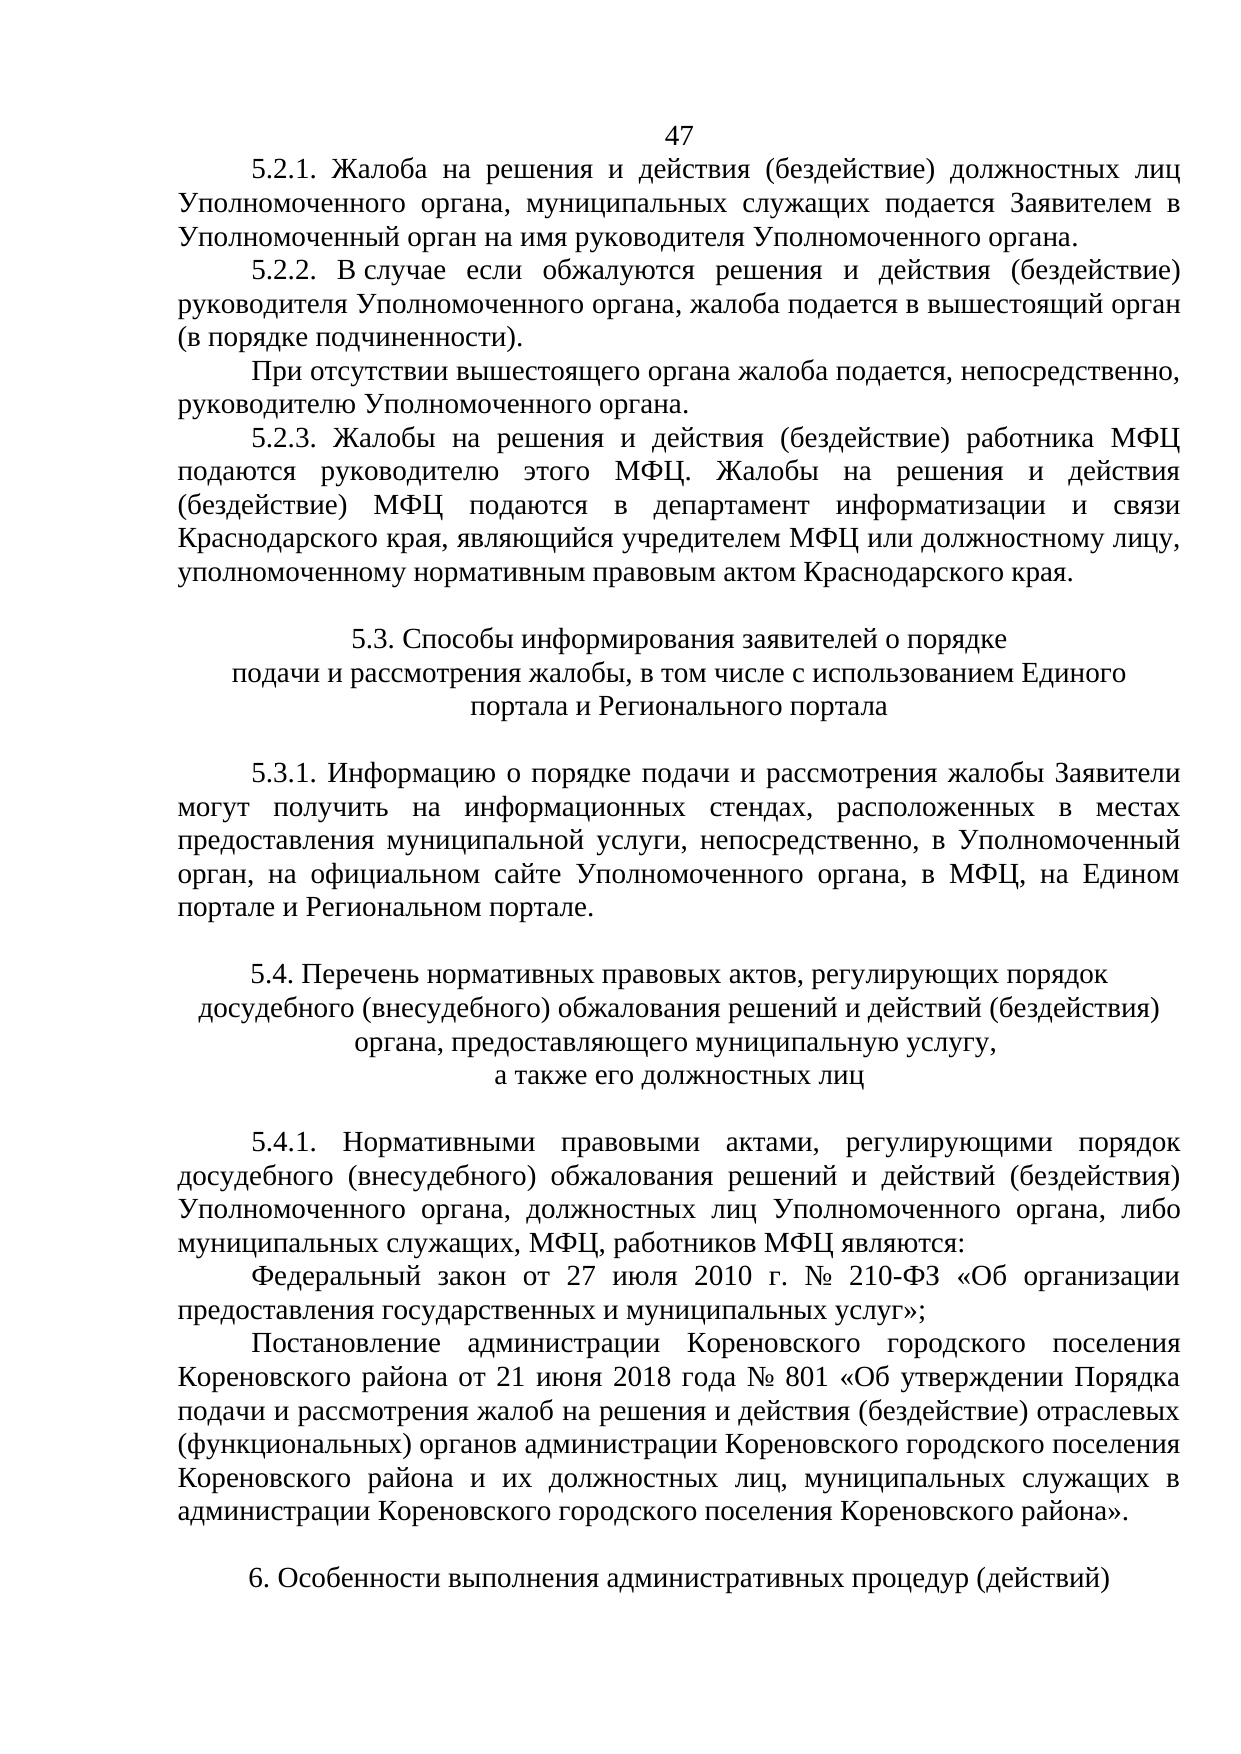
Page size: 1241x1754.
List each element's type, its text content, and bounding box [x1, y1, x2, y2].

text 6. Особенности выполнения административных процедур (действий) [177, 1560, 1181, 1594]
text Постановление администрации Кореновского городского поселения Кореновского района от 21 июня 2018 года № 801 «Об утверждении Порядка подачи и рассмотрения жалоб на решения и действия (бездействие) отраслевых (функциональных) органов администрации Кореновского городского поселения Кореновского района и их должностных лиц, муниципальных служащих в администрации Кореновского городского поселения Кореновского района». [177, 1326, 1181, 1527]
text 5.2.1. Жалоба на решения и действия (бездействие) должностных лиц Уполномоченного органа, муниципальных служащих подается Заявителем в Уполномоченный орган на имя руководителя Уполномоченного органа. [177, 152, 1181, 252]
text При отсутствии вышестоящего органа жалоба подается, непосредственно, руководителю Уполномоченного органа. [177, 353, 1181, 420]
text 5.3. Способы информирования заявителей о порядке [177, 621, 1181, 655]
text 5.2.2. В случае если обжалуются решения и действия (бездействие) руководителя Уполномоченного органа, жалоба подается в вышестоящий орган (в порядке подчиненности). [177, 252, 1181, 353]
text 5.4.1. Нормативными правовыми актами, регулирующими порядок досудебного (внесудебного) обжалования решений и действий (бездействия) Уполномоченного органа, должностных лиц Уполномоченного органа, либо муниципальных служащих, МФЦ, работников МФЦ являются: [177, 1124, 1181, 1258]
text 5.3.1. Информацию о порядке подачи и рассмотрения жалобы Заявители могут получить на информационных стендах, расположенных в местах предоставления муниципальной услуги, непосредственно, в Уполномоченный орган, на официальном сайте Уполномоченного органа, в МФЦ, на Едином портале и Региональном портале. [177, 755, 1181, 923]
text 5.2.3. Жалобы на решения и действия (бездействие) работника МФЦ подаются руководителю этого МФЦ. Жалобы на решения и действия (бездействие) МФЦ подаются в департамент информатизации и связи Краснодарского края, являющийся учредителем МФЦ или должностному лицу, уполномоченному нормативным правовым актом Краснодарского края. [177, 420, 1181, 588]
text подачи и рассмотрения жалобы, в том числе с использованием Единого портала и Регионального портала [177, 655, 1181, 722]
text 5.4. Перечень нормативных правовых актов, регулирующих порядок досудебного (внесудебного) обжалования решений и действий (бездействия) органа, предоставляющего муниципальную услугу, а также его должностных лиц [177, 957, 1181, 1091]
text Федеральный закон от 27 июля 2010 г. № 210-ФЗ «Об организации предоставления государственных и муниципальных услуг»; [177, 1258, 1181, 1326]
